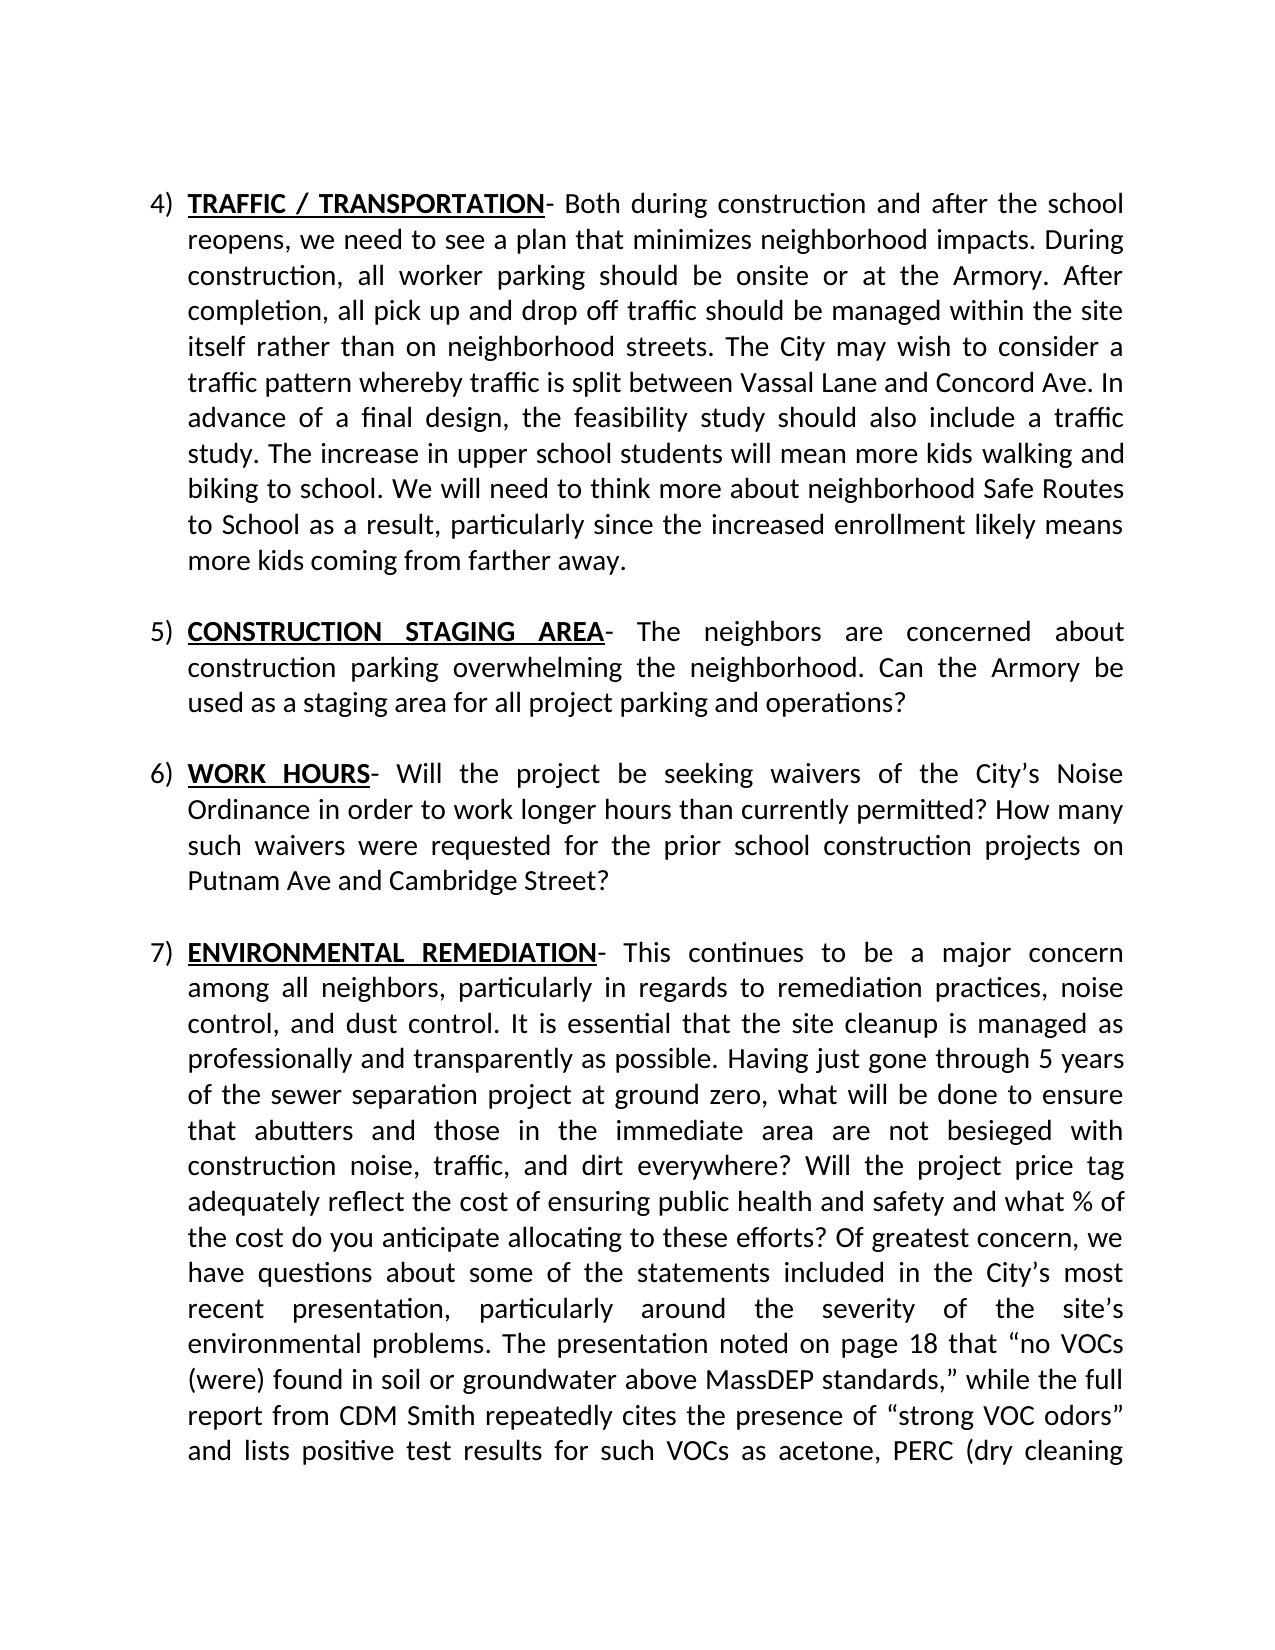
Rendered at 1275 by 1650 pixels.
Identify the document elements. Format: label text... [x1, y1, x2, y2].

list WORK HOURS- Will the project be seeking waivers of the City’s Noise Ordinance in order to work longer hours than currently permitted? How many such waivers were requested for the prior school construction projects on Putnam Ave and Cambridge Street? [150, 756, 1125, 898]
list CONSTRUCTION STAGING AREA- The neighbors are concerned about construction parking overwhelming the neighborhood. Can the Armory be used as a staging area for all project parking and operations? [150, 613, 1125, 720]
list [150, 934, 1125, 1468]
list TRAFFIC / TRANSPORTATION- Both during construction and after the school reopens, we need to see a plan that minimizes neighborhood impacts. During construction, all worker parking should be onsite or at the Armory. After completion, all pick up and drop off traffic should be managed within the site itself rather than on neighborhood streets. The City may wish to consider a traffic pattern whereby traffic is split between Vassal Lane and Concord Ave. In advance of a final design, the feasibility study should also include a traffic study. The increase in upper school students will mean more kids walking and biking to school. We will need to think more about neighborhood Safe Routes to School as a result, particularly since the increased enrollment likely means more kids coming from farther away. [150, 186, 1125, 577]
